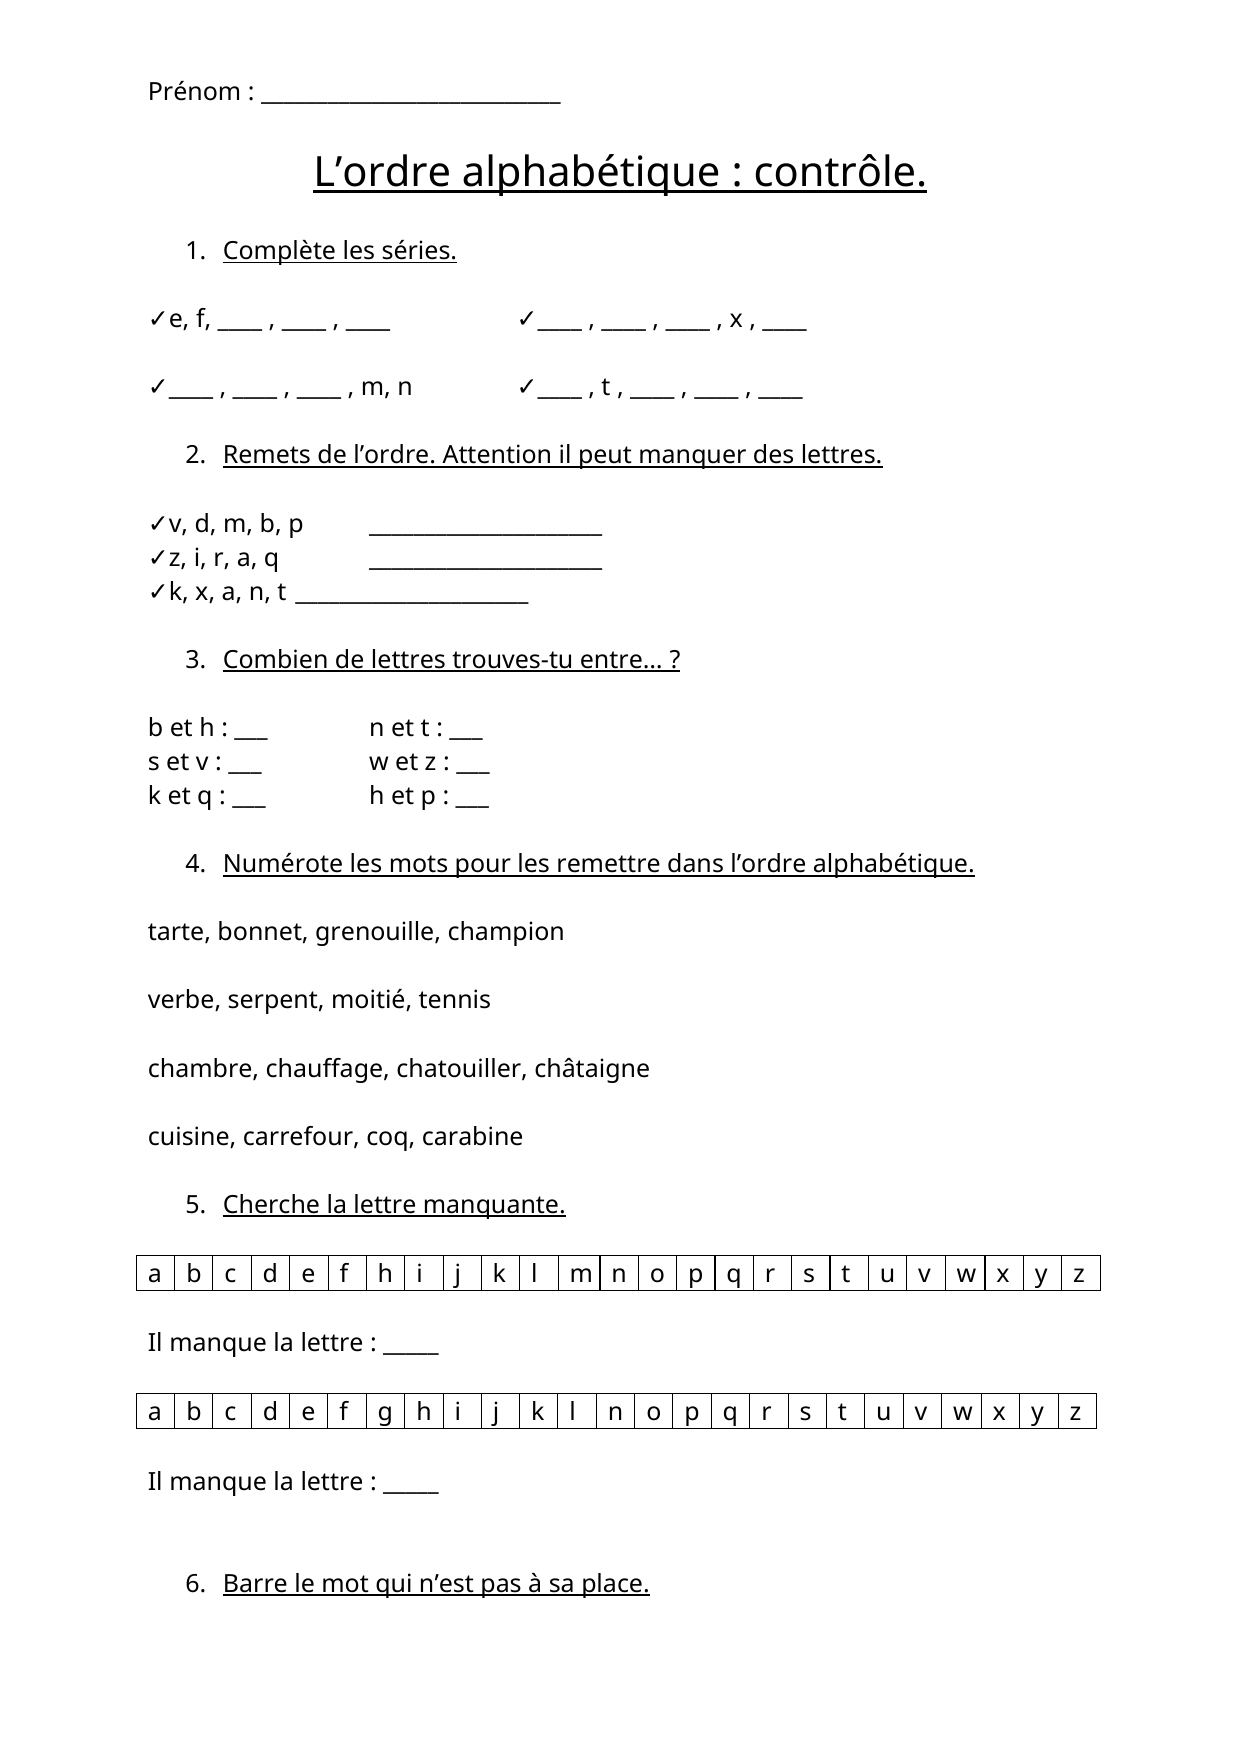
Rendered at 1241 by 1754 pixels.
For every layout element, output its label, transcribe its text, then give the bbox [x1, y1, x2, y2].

table_header q [712, 1394, 749, 1428]
table_header l [558, 1394, 596, 1428]
table_header y [1020, 1394, 1058, 1428]
text ✓e, f, ____ , ____ , ____ ✓____ , ____ , ____ , x , ____ [148, 301, 1093, 335]
table_header v [904, 1394, 941, 1428]
table_header a [137, 1256, 174, 1290]
table_header w [942, 1394, 981, 1428]
text b et h : ___ n et t : ___ [148, 710, 1093, 744]
list Remets de l’ordre. Attention il peut manquer des lettres. [185, 437, 1093, 471]
text ✓v, d, m, b, p _____________________ [148, 505, 1093, 539]
table_header n [601, 1256, 638, 1290]
text L’ordre alphabétique : contrôle. [148, 142, 1093, 199]
table_header e [290, 1394, 327, 1428]
table_header j [444, 1256, 481, 1290]
table_header s [789, 1394, 826, 1428]
text k et q : ___ h et p : ___ [148, 778, 1093, 812]
table_header p [673, 1394, 711, 1428]
table_header h [405, 1394, 443, 1428]
table_header m [559, 1256, 599, 1290]
table_header c [213, 1256, 251, 1290]
text Il manque la lettre : _____ [148, 1325, 1093, 1359]
table_header n [597, 1394, 634, 1428]
table_header b [175, 1394, 212, 1428]
table_header s [792, 1256, 829, 1290]
table_header d [252, 1394, 289, 1428]
table_header e [290, 1256, 328, 1290]
table_header f [329, 1256, 366, 1290]
table_header d [252, 1256, 289, 1290]
table_header h [367, 1256, 404, 1290]
table_header r [750, 1394, 788, 1428]
table_header z [1059, 1394, 1096, 1428]
table_header v [907, 1256, 945, 1290]
text ✓z, i, r, a, q _____________________ [148, 539, 1093, 573]
table_header r [754, 1256, 791, 1290]
table_header g [367, 1394, 404, 1428]
table_header t [831, 1256, 868, 1290]
table_header u [869, 1256, 906, 1290]
table_header b [175, 1256, 212, 1290]
text ✓k, x, a, n, t _____________________ [148, 573, 1093, 607]
table_header j [482, 1394, 519, 1428]
text ✓____ , ____ , ____ , m, n ✓____ , t , ____ , ____ , ____ [148, 369, 1093, 403]
table_header l [520, 1256, 558, 1290]
table_header f [328, 1394, 366, 1428]
table_header y [1024, 1256, 1061, 1290]
table_header o [635, 1394, 672, 1428]
table_header o [639, 1256, 676, 1290]
table_header c [213, 1394, 251, 1428]
text s et v : ___ w et z : ___ [148, 744, 1093, 778]
list Cherche la lettre manquante. [185, 1187, 1093, 1221]
table_header x [982, 1394, 1019, 1428]
table_header k [520, 1394, 557, 1428]
table_header a [137, 1394, 174, 1428]
table_header i [444, 1394, 481, 1428]
table_header x [986, 1256, 1023, 1290]
table_header q [716, 1256, 753, 1290]
table_header k [482, 1256, 519, 1290]
list Combien de lettres trouves-tu entre… ? [185, 642, 1093, 676]
list Barre le mot qui n’est pas à sa place. [185, 1565, 1093, 1599]
text verbe, serpent, moitié, tennis [148, 982, 1093, 1016]
text chambre, chauffage, chatouiller, châtaigne [148, 1050, 1093, 1084]
table_header t [827, 1394, 864, 1428]
table_header i [405, 1256, 443, 1290]
table_header z [1062, 1256, 1100, 1290]
list Complète les séries. [185, 233, 1093, 267]
table_header u [865, 1394, 903, 1428]
text Prénom : ___________________________ [148, 74, 1093, 108]
text cuisine, carrefour, coq, carabine [148, 1118, 1093, 1152]
table_header p [677, 1256, 714, 1290]
text Il manque la lettre : _____ [148, 1463, 1093, 1497]
table_header w [946, 1256, 984, 1290]
text tarte, bonnet, grenouille, champion [148, 914, 1093, 948]
list Numérote les mots pour les remettre dans l’ordre alphabétique. [185, 846, 1093, 880]
